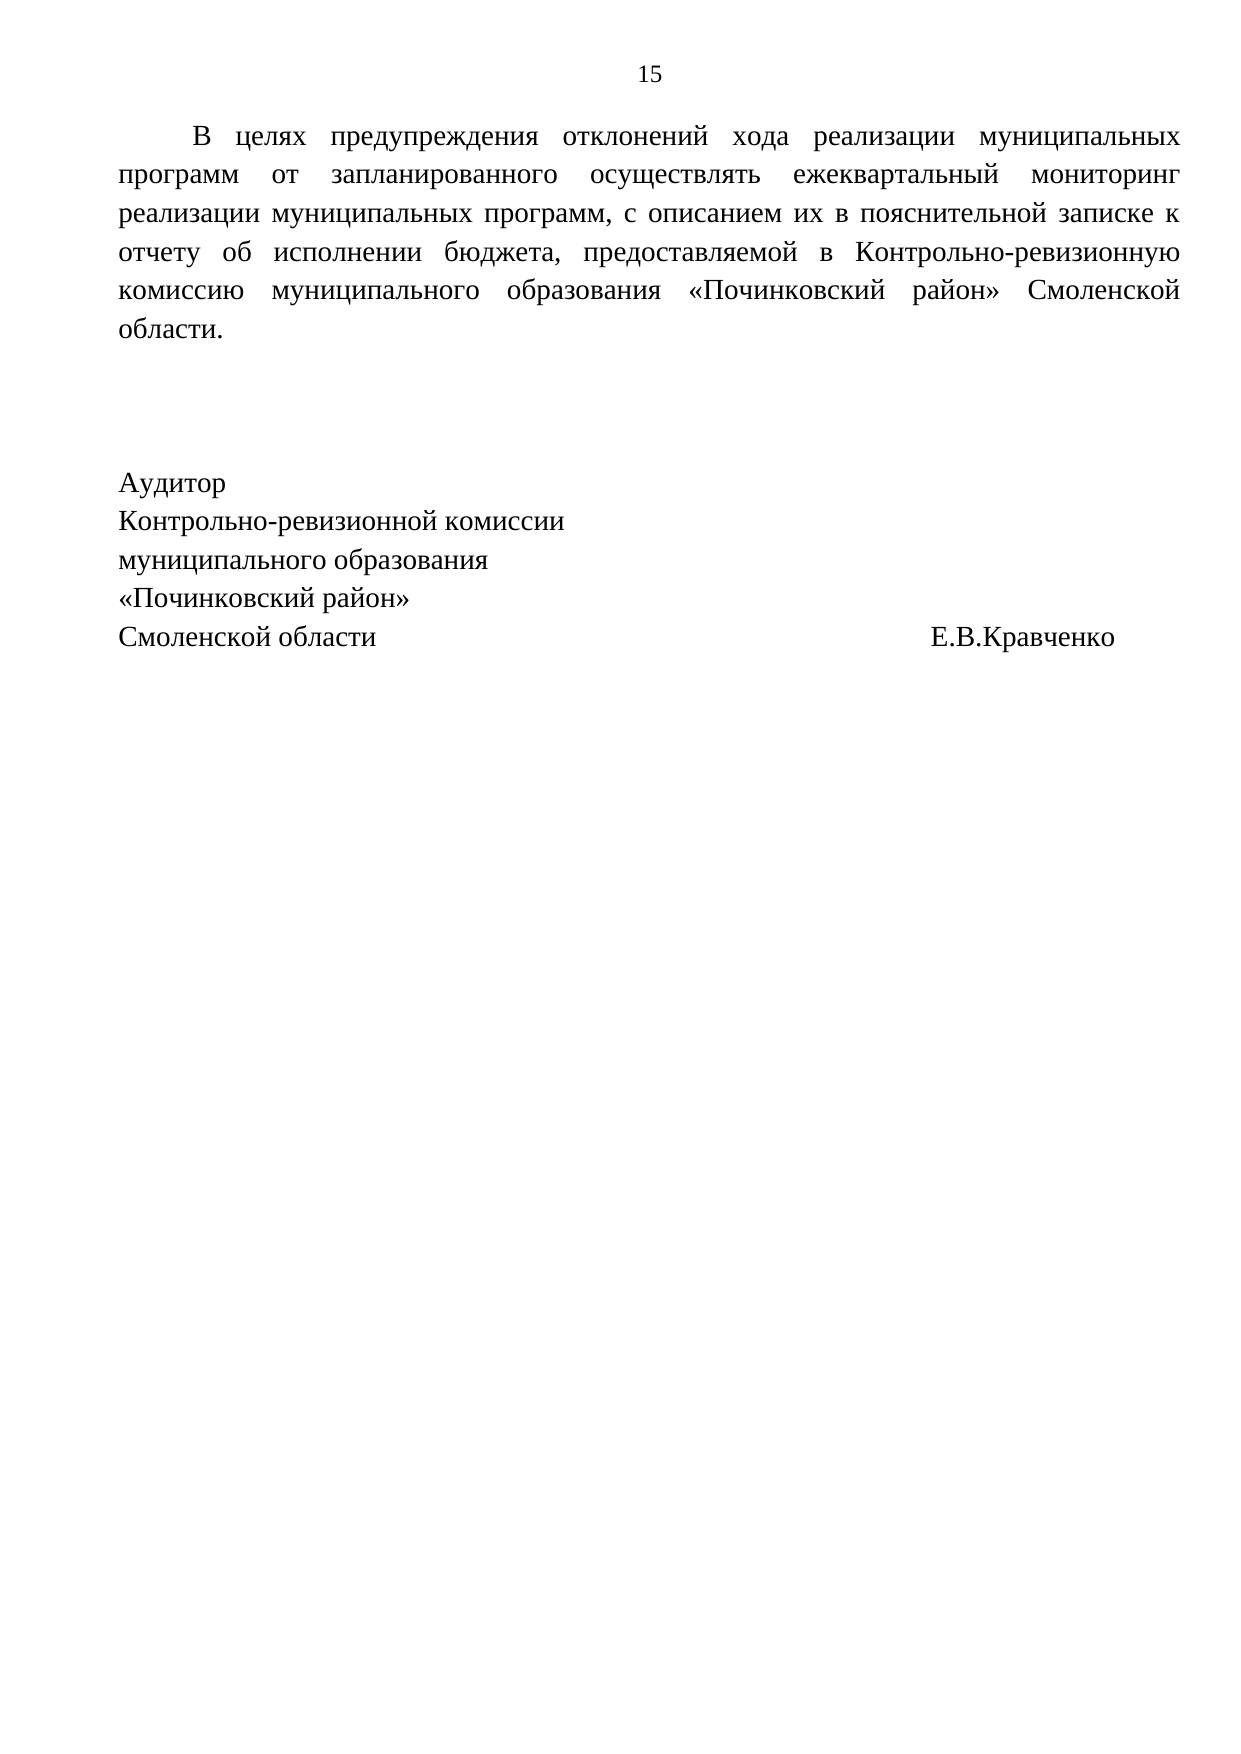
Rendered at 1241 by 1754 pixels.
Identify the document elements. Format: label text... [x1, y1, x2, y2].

text «Починковский район» [118, 581, 1181, 614]
text Смоленской области Е.В.Кравченко [118, 619, 1181, 653]
text муниципального образования [118, 542, 1181, 576]
text В целях предупреждения отклонений хода реализации муниципальных программ от запланированного осуществлять ежеквартальный мониторинг реализации муниципальных программ, с описанием их в пояснительной записке к отчету об исполнении бюджета, предоставляемой в Контрольно-ревизионную комиссию муниципального образования «Починковский район» Смоленской области. [118, 118, 1181, 344]
text Контрольно-ревизионной комиссии [118, 503, 1181, 537]
text Аудитор [118, 465, 1181, 498]
